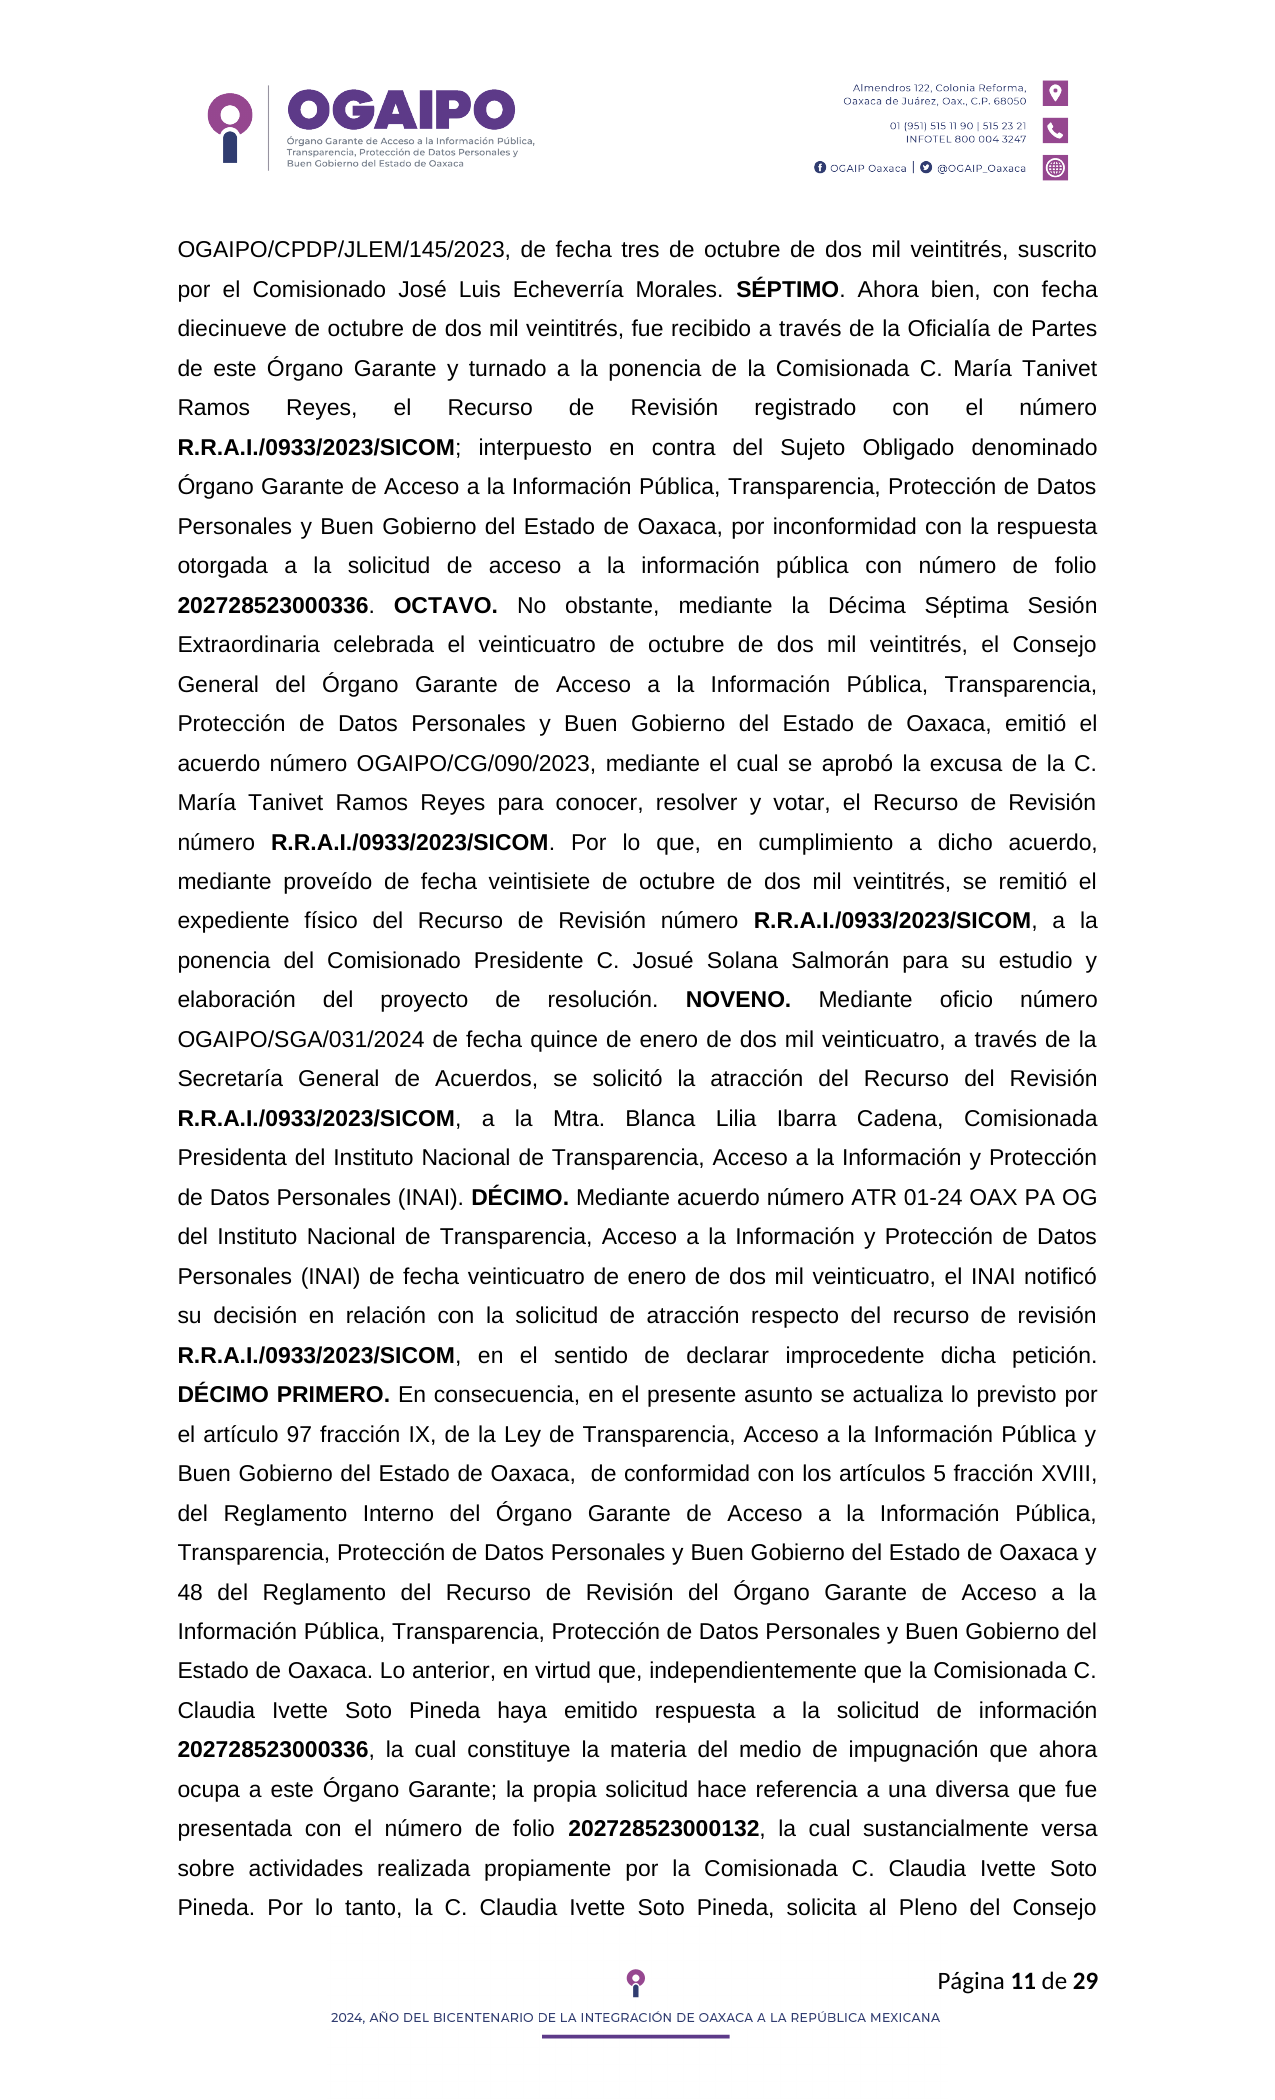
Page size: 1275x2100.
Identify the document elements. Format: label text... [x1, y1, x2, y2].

picture [131, 44, 1144, 213]
picture [326, 1923, 949, 2099]
